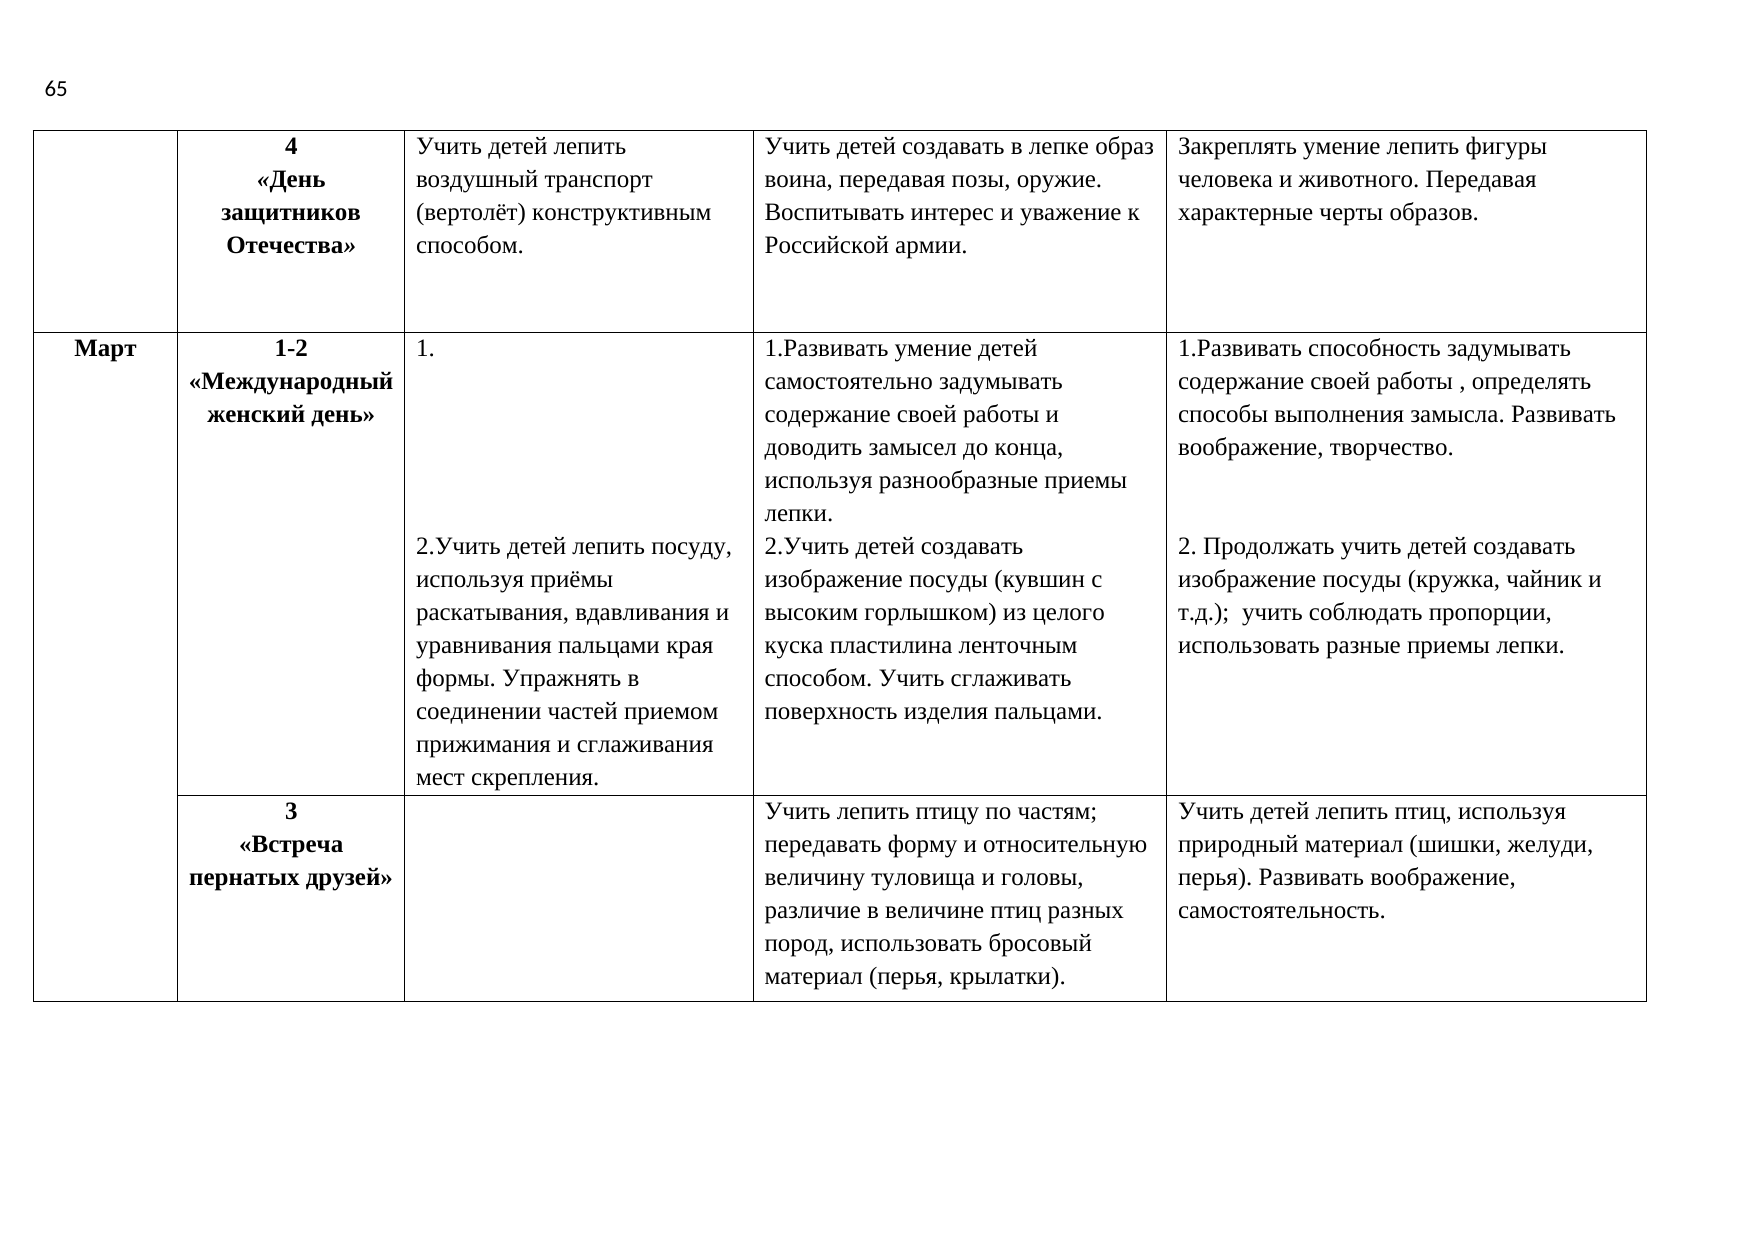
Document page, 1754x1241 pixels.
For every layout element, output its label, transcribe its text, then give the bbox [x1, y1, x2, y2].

table_cell [405, 796, 753, 1001]
table_cell Учить детей лепить воздушный транспорт (вертолёт) конструктивным способом. [405, 131, 753, 332]
table_cell Март [34, 333, 177, 1001]
table_cell 3 «Встреча пернатых друзей» [178, 796, 404, 1001]
table_cell 4 «День защитников Отечества» [178, 131, 404, 332]
table_cell Учить лепить птицу по частям; передавать форму и относительную величину туловища и головы, различие в величине птиц разных пород, использовать бросовый материал (перья, крылатки). [754, 796, 1166, 1001]
table_cell 1. 2.Учить детей лепить посуду, используя приёмы раскатывания, вдавливания и уравнивания пальцами края формы. Упражнять в соединении частей приемом прижимания и сглаживания мест скрепления. [405, 333, 753, 795]
table_cell Закреплять умение лепить фигуры человека и животного. Передавая характерные черты образов. [1167, 131, 1646, 332]
table_cell 1-2 «Международный женский день» [178, 333, 404, 795]
table_cell 1.Развивать умение детей самостоятельно задумывать содержание своей работы и доводить замысел до конца, используя разнообразные приемы лепки. 2.Учить детей создавать изображение посуды (кувшин с высоким горлышком) из целого куска пластилина ленточным способом. Учить сглаживать поверхность изделия пальцами. [754, 333, 1166, 795]
table_cell Учить детей лепить птиц, используя природный материал (шишки, желуди, перья). Развивать воображение, самостоятельность. [1167, 796, 1646, 1001]
table_cell Учить детей создавать в лепке образ воина, передавая позы, оружие. Воспитывать интерес и уважение к Российской армии. [754, 131, 1166, 332]
table_cell 1.Развивать способность задумывать содержание своей работы , определять способы выполнения замысла. Развивать воображение, творчество. 2. Продолжать учить детей создавать изображение посуды (кружка, чайник и т.д.); учить соблюдать пропорции, использовать разные приемы лепки. [1167, 333, 1646, 795]
